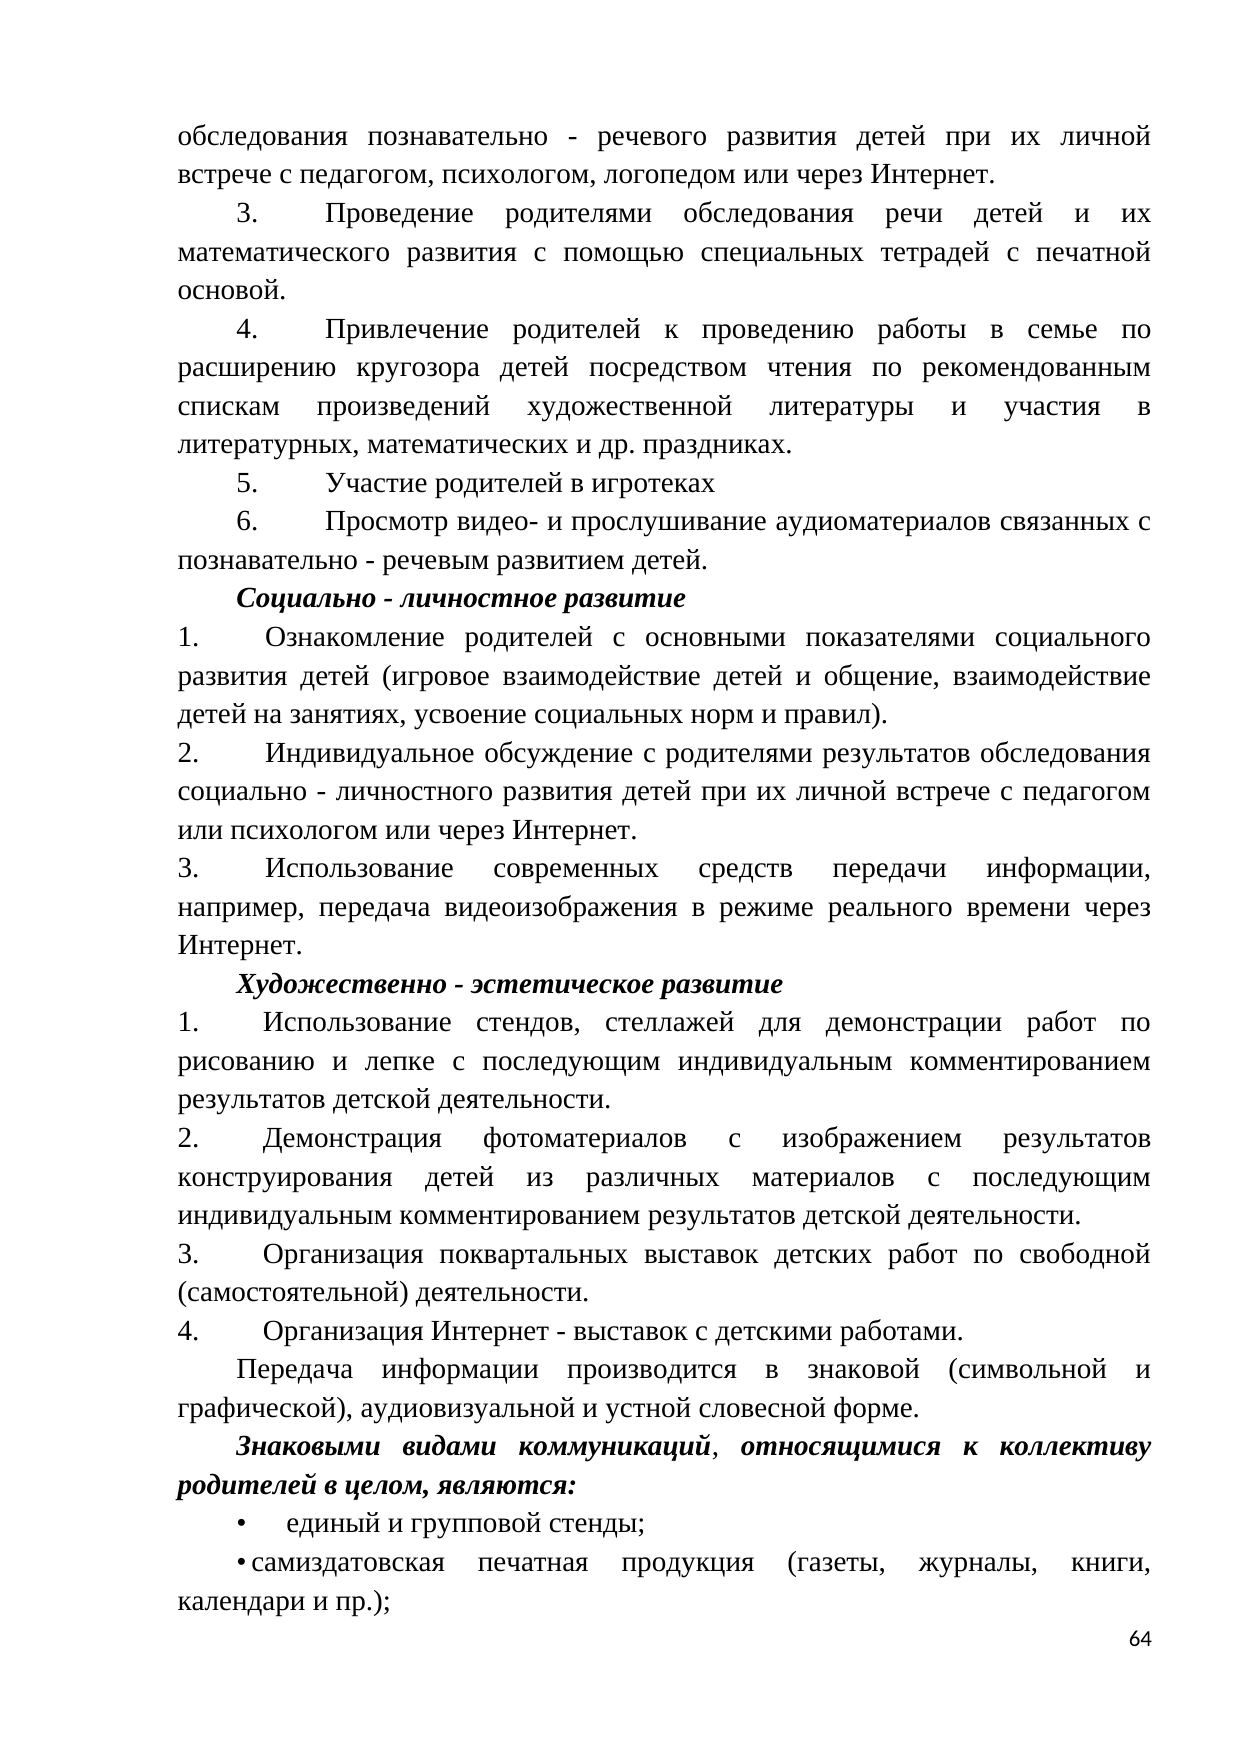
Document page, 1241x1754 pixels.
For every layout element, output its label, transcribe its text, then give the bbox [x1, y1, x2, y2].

list Использование современных средств передачи информации, например, передача видеоизображения в режиме реального времени через Интернет. [177, 850, 1152, 961]
text 6. Просмотр видео- и прослушивание аудиоматериалов связанных с познавательно - речевым развитием детей. [177, 503, 1152, 576]
text Художественно - эстетическое развитие [177, 966, 1152, 999]
text 5. Участие родителей в игротеках [177, 465, 1152, 498]
list Организация Интернет - выставок с детскими работами. [177, 1313, 1152, 1346]
text • самиздатовская печатная продукция (газеты, журналы, книги, календари и пр.); [177, 1544, 1152, 1616]
list Индивидуальное обсуждение с родителями результатов обследования социально - личностного развития детей при их личной встрече с педагогом или психологом или через Интернет. [177, 735, 1152, 845]
list единый и групповой стенды; [177, 1506, 1152, 1539]
list Организация поквартальных выставок детских работ по свободной (самостоятельной) деятельности. [177, 1236, 1152, 1308]
text 4. Привлечение родителей к проведению работы в семье по расширению кругозора детей посредством чтения по рекомендованным спискам произведений художественной литературы и участия в литературных, математических и др. праздниках. [177, 311, 1152, 460]
text Передача информации производится в знаковой (символьной и графической), аудиовизуальной и устной словесной форме. [177, 1351, 1152, 1423]
list Демонстрация фотоматериалов с изображением результатов конструирования детей из различных материалов с последующим индивидуальным комментированием результатов детской деятельности. [177, 1120, 1152, 1231]
list Ознакомление родителей с основными показателями социального развития детей (игровое взаимодействие детей и общение, взаимодействие детей на занятиях, усвоение социальных норм и правил). [177, 619, 1152, 730]
text 3. Проведение родителями обследования речи детей и их математического развития с помощью специальных тетрадей с печатной основой. [177, 195, 1152, 306]
text Социально - личностное развитие [177, 581, 1152, 614]
list Использование стендов, стеллажей для демонстрации работ по рисованию и лепке с последующим индивидуальным комментированием результатов детской деятельности. [177, 1004, 1152, 1115]
text Знаковыми видами коммуникаций, относящимися к коллективу родителей в целом, являются: [177, 1428, 1152, 1501]
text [177, 118, 1152, 190]
